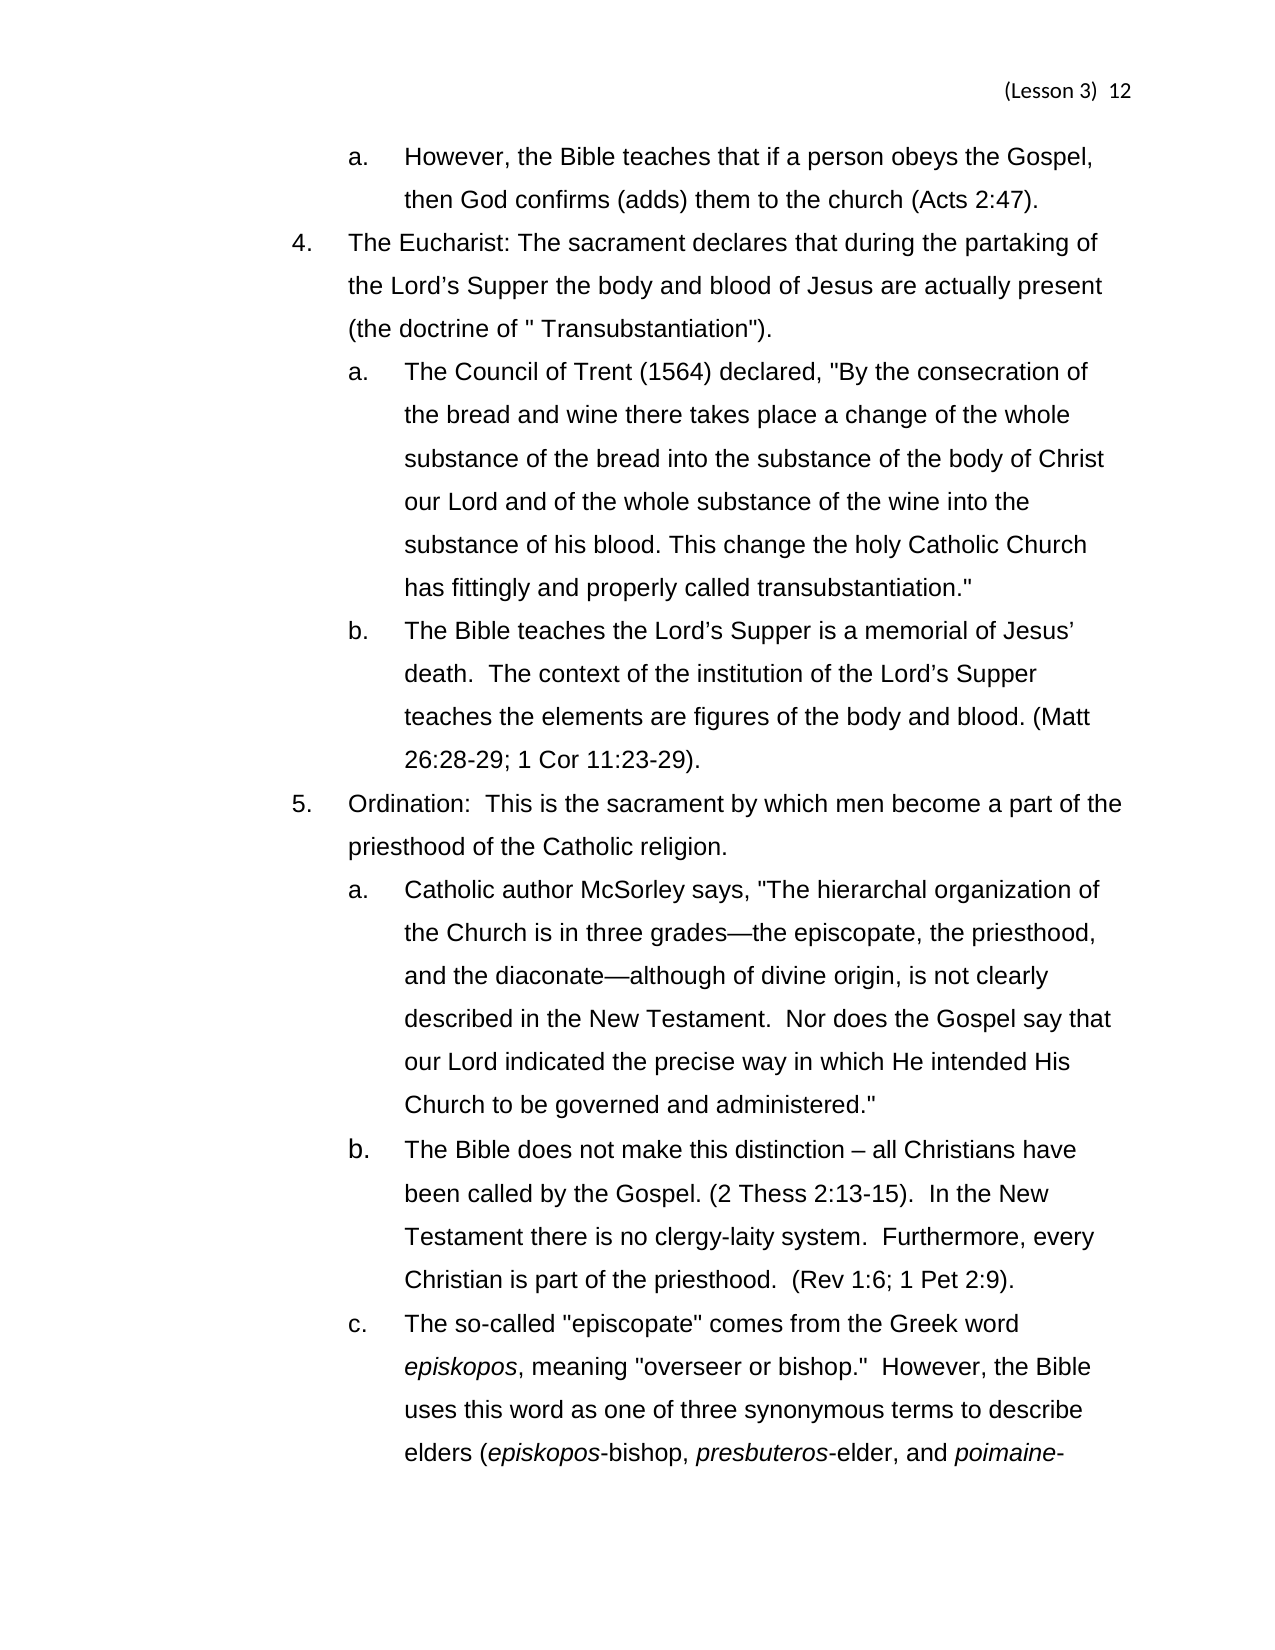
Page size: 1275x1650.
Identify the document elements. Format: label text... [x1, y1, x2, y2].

text a. The Council of Trent (1564) declared, "By the consecration of the bread and wine there takes place a change of the whole substance of the bread into the substance of the body of Christ our Lord and of the whole substance of the wine into the substance of his blood. This change the holy Catholic Church has fittingly and properly called transubstantiation." [348, 357, 1131, 602]
text 4. The Eucharist: The sacrament declares that during the partaking of the Lord’s Supper the body and blood of Jesus are actually present (the doctrine of " Transubstantiation"). [292, 228, 1131, 343]
text a. Catholic author McSorley says, "The hierarchal organization of the Church is in three grades—the episcopate, the priesthood, and the diaconate—although of divine origin, is not clearly described in the New Testament. Nor does the Gospel say that our Lord indicated the precise way in which He intended His Church to be governed and administered." [348, 875, 1131, 1119]
text a. However, the Bible teaches that if a person obeys the Gospel, then God confirms (adds) them to the church (Acts 2:47). [348, 142, 1131, 213]
text b. The Bible does not make this distinction – all Christians have been called by the Gospel. (2 Thess 2:13-15). In the New Testament there is no clergy-laity system. Furthermore, every Christian is part of the priesthood. (Rev 1:6; 1 Pet 2:9). [348, 1133, 1131, 1294]
text 5. Ordination: This is the sacrament by which men become a part of the priesthood of the Catholic religion. [292, 788, 1131, 860]
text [348, 1308, 1131, 1467]
text b. The Bible teaches the Lord’s Supper is a memorial of Jesus’ death. The context of the institution of the Lord’s Supper teaches the elements are figures of the body and blood. (Matt 26:28-29; 1 Cor 11:23-29). [348, 616, 1131, 774]
